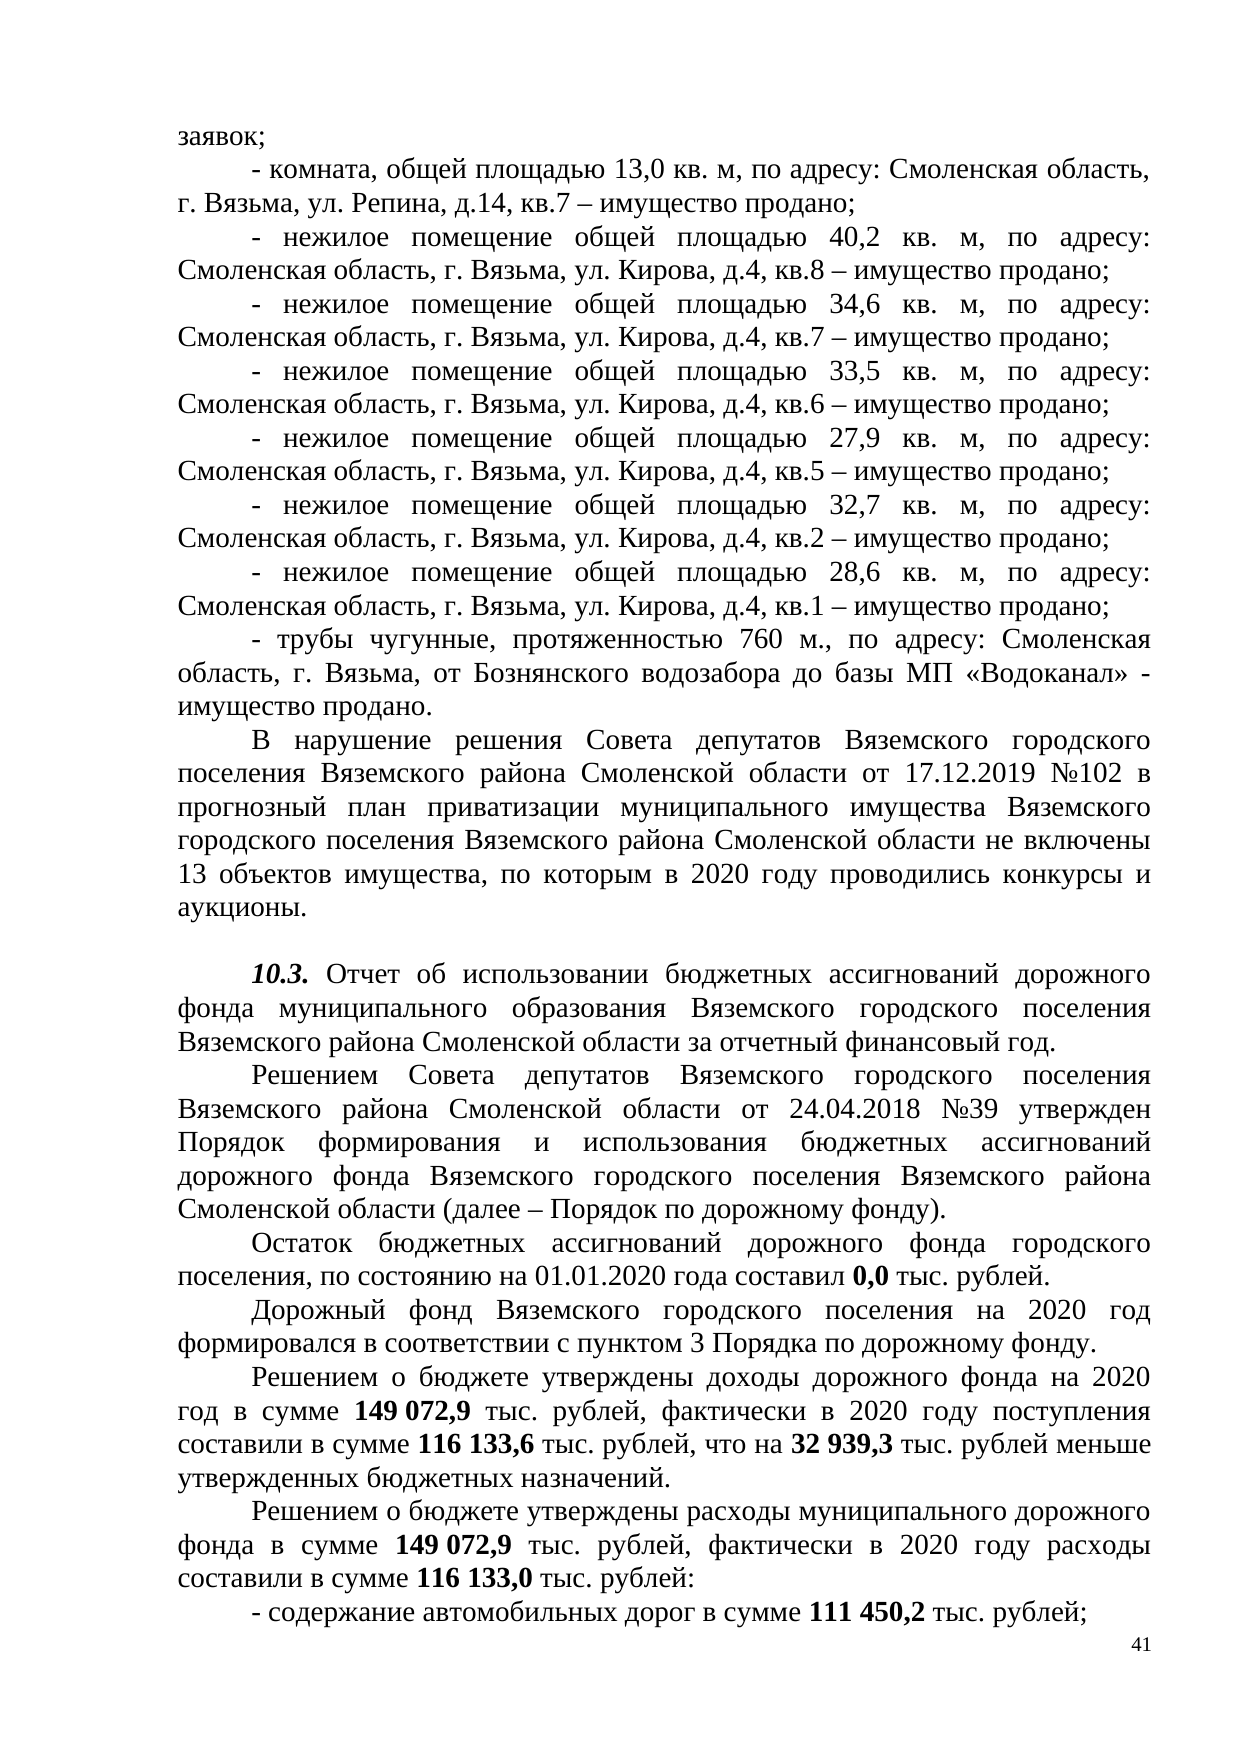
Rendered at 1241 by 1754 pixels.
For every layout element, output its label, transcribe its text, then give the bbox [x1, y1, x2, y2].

text 10.3. Отчет об использовании бюджетных ассигнований дорожного фонда муниципального образования Вяземского городского поселения Вяземского района Смоленской области за отчетный финансовый год. [177, 957, 1152, 1057]
text - трубы чугунные, протяженностью 760 м., по адресу: Смоленская область, г. Вязьма, от Бознянского водозабора до базы МП «Водоканал» - имущество продано. [177, 621, 1152, 722]
text Решением Совета депутатов Вяземского городского поселения Вяземского района Смоленской области от 24.04.2018 №39 утвержден Порядок формирования и использования бюджетных ассигнований дорожного фонда Вяземского городского поселения Вяземского района Смоленской области (далее – Порядок по дорожному фонду). [177, 1057, 1152, 1225]
text - нежилое помещение общей площадью 28,6 кв. м, по адресу: Смоленская область, г. Вязьма, ул. Кирова, д.4, кв.1 – имущество продано; [177, 554, 1152, 621]
text Решением о бюджете утверждены доходы дорожного фонда на 2020 год в сумме 149 072,9 тыс. рублей, фактически в 2020 году поступления составили в сумме 116 133,6 тыс. рублей, что на 32 939,3 тыс. рублей меньше утвержденных бюджетных назначений. [177, 1359, 1152, 1493]
text Дорожный фонд Вяземского городского поселения на 2020 год формировался в соответствии с пунктом 3 Порядка по дорожному фонду. [177, 1292, 1152, 1359]
text - нежилое помещение общей площадью 27,9 кв. м, по адресу: Смоленская область, г. Вязьма, ул. Кирова, д.4, кв.5 – имущество продано; [177, 420, 1152, 487]
text - содержание автомобильных дорог в сумме 111 450,2 тыс. рублей; [177, 1594, 1152, 1627]
text - нежилое помещение общей площадью 34,6 кв. м, по адресу: Смоленская область, г. Вязьма, ул. Кирова, д.4, кв.7 – имущество продано; [177, 286, 1152, 353]
text - нежилое помещение общей площадью 40,2 кв. м, по адресу: Смоленская область, г. Вязьма, ул. Кирова, д.4, кв.8 – имущество продано; [177, 219, 1152, 286]
text - комната, общей площадью 13,0 кв. м, по адресу: Смоленская область, г. Вязьма, ул. Репина, д.14, кв.7 – имущество продано; [177, 152, 1152, 219]
text В нарушение решения Совета депутатов Вяземского городского поселения Вяземского района Смоленской области от 17.12.2019 №102 в прогнозный план приватизации муниципального имущества Вяземского городского поселения Вяземского района Смоленской области не включены 13 объектов имущества, по которым в 2020 году проводились конкурсы и аукционы. [177, 722, 1152, 923]
text - нежилое помещение общей площадью 32,7 кв. м, по адресу: Смоленская область, г. Вязьма, ул. Кирова, д.4, кв.2 – имущество продано; [177, 487, 1152, 554]
text Остаток бюджетных ассигнований дорожного фонда городского поселения, по состоянию на 01.01.2020 года составил 0,0 тыс. рублей. [177, 1225, 1152, 1292]
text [177, 118, 1152, 152]
text - нежилое помещение общей площадью 33,5 кв. м, по адресу: Смоленская область, г. Вязьма, ул. Кирова, д.4, кв.6 – имущество продано; [177, 353, 1152, 420]
text Решением о бюджете утверждены расходы муниципального дорожного фонда в сумме 149 072,9 тыс. рублей, фактически в 2020 году расходы составили в сумме 116 133,0 тыс. рублей: [177, 1493, 1152, 1594]
